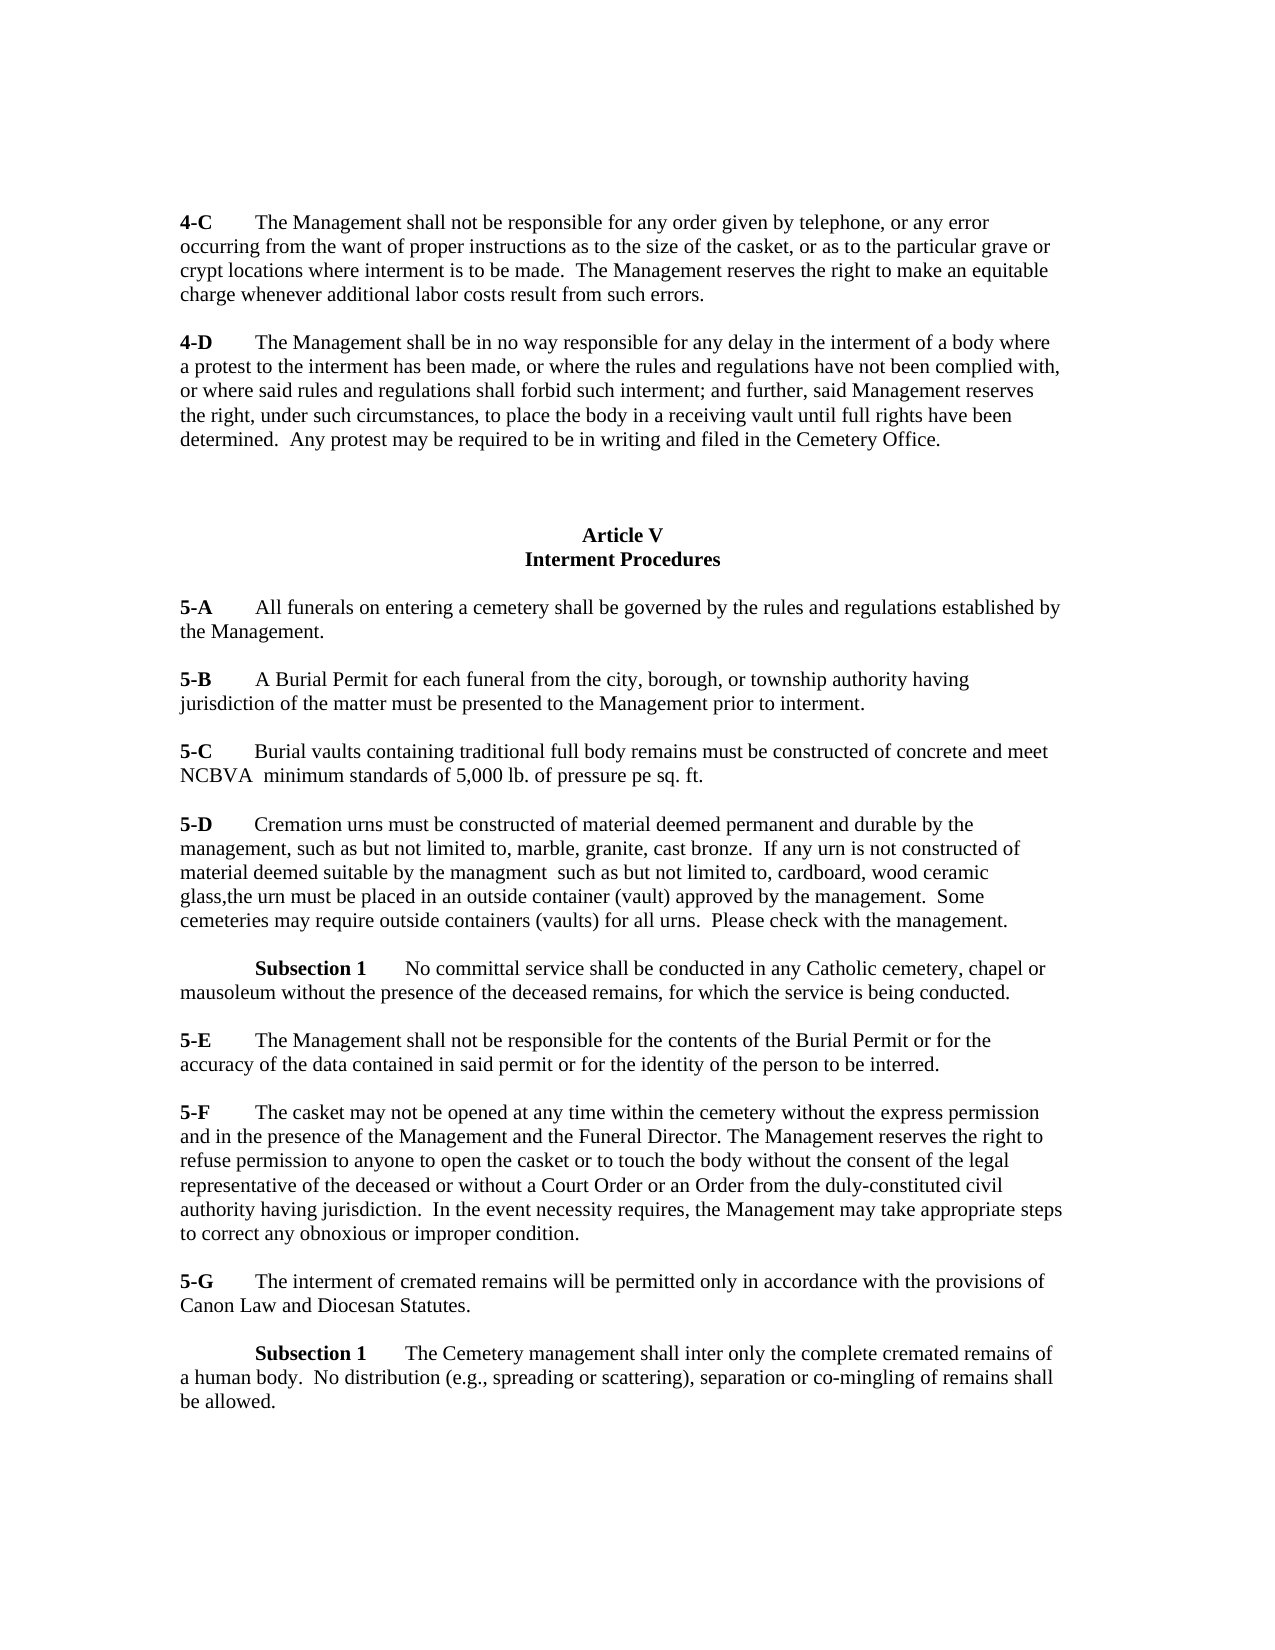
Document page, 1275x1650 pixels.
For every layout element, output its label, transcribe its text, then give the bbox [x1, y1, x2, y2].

text 5-D Cremation urns must be constructed of material deemed permanent and durable by the management, such as but not limited to, marble, granite, cast bronze. If any urn is not constructed of material deemed suitable by the managment such as but not limited to, cardboard, wood ceramic glass,the urn must be placed in an outside container (vault) approved by the management. Some cemeteries may require outside containers (vaults) for all urns. Please check with the management. [180, 812, 1065, 932]
text Article V [180, 523, 1065, 547]
text 5-G The interment of cremated remains will be permitted only in accordance with the provisions of Canon Law and Diocesan Statutes. [180, 1269, 1065, 1317]
text Subsection 1 The Cemetery management shall inter only the complete cremated remains of a human body. No distribution (e.g., spreading or scattering), separation or co-mingling of remains shall be allowed. [180, 1341, 1065, 1413]
text 5-E The Management shall not be responsible for the contents of the Burial Permit or for the accuracy of the data contained in said permit or for the identity of the person to be interred. [180, 1028, 1065, 1076]
text Subsection 1 No committal service shall be conducted in any Catholic cemetery, chapel or mausoleum without the presence of the deceased remains, for which the service is being conducted. [180, 956, 1065, 1004]
text 5-F The casket may not be opened at any time within the cemetery without the express permission and in the presence of the Management and the Funeral Director. The Management reserves the right to refuse permission to anyone to open the casket or to touch the body without the consent of the legal representative of the deceased or without a Court Order or an Order from the duly-constituted civil authority having jurisdiction. In the event necessity requires, the Management may take appropriate steps to correct any obnoxious or improper condition. [180, 1100, 1065, 1245]
text 5-C Burial vaults containing traditional full body remains must be constructed of concrete and meet NCBVA minimum standards of 5,000 lb. of pressure pe sq. ft. [180, 739, 1065, 787]
text 4-D The Management shall be in no way responsible for any delay in the interment of a body where a protest to the interment has been made, or where the rules and regulations have not been complied with, or where said rules and regulations shall forbid such interment; and further, said Management reserves the right, under such circumstances, to place the body in a receiving vault until full rights have been determined. Any protest may be required to be in writing and filed in the Cemetery Office. [180, 330, 1065, 451]
text 4-C The Management shall not be responsible for any order given by telephone, or any error occurring from the want of proper instructions as to the size of the casket, or as to the particular grave or crypt locations where interment is to be made. The Management reserves the right to make an equitable charge whenever additional labor costs result from such errors. [180, 210, 1065, 306]
text 5-A All funerals on entering a cemetery shall be governed by the rules and regulations established by the Management. [180, 595, 1065, 643]
text 5-B A Burial Permit for each funeral from the city, borough, or township authority having jurisdiction of the matter must be presented to the Management prior to interment. [180, 667, 1065, 715]
text Interment Procedures [180, 547, 1065, 571]
